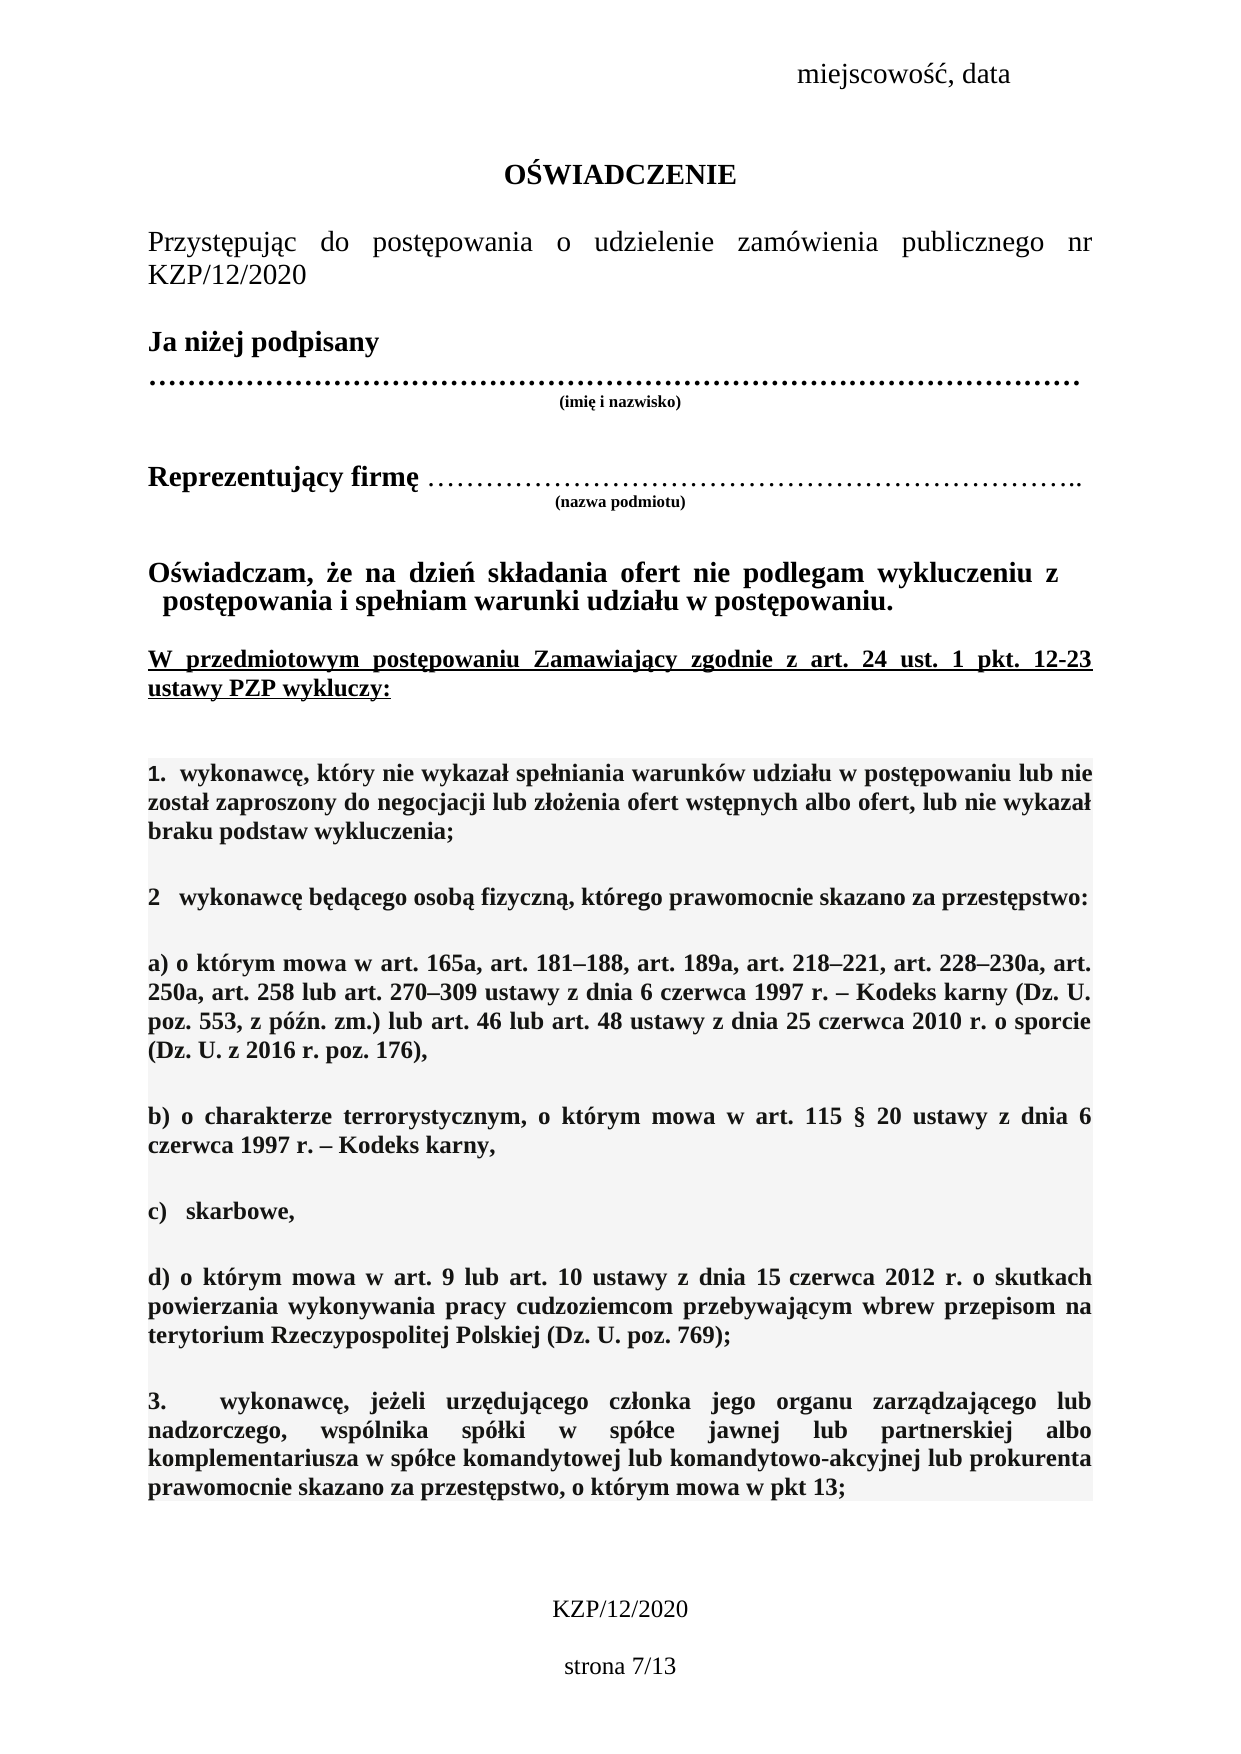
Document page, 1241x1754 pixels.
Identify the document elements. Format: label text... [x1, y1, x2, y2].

text 2 wykonawcę będącego osobą fizyczną, którego prawomocnie skazano za przestępstwo: [148, 882, 1093, 911]
text Oświadczam, że na dzień składania ofert nie podlegam wykluczeniu z postępowania i spełniam warunki udziału w postępowaniu. [148, 559, 1059, 616]
text Reprezentujący firmę ………………………………………………………….. [148, 459, 1093, 492]
text W przedmiotowym postępowaniu Zamawiający zgodnie z art. 24 ust. 1 pkt. 12-23 ustawy PZP wykluczy: [148, 645, 1093, 669]
text Przystępując do postępowania o udzielenie zamówienia publicznego nr KZP/12/2020 [148, 224, 1093, 291]
text (nazwa podmiotu) [148, 492, 1093, 526]
text 3. wykonawcę, jeżeli urzędującego członka jego organu zarządzającego lub nadzorczego, wspólnika spółki w spółce jawnej lub partnerskiej albo komplementariusza w spółce komandytowej lub komandytowo-akcyjnej lub prokurenta prawomocnie skazano za przestępstwo, o którym mowa w pkt 13; [148, 1386, 1093, 1501]
text c) skarbowe, [148, 1196, 1093, 1225]
text b) o charakterze terrorystycznym, o którym mowa w art. 115 § 20 ustawy z dnia 6 czerwca 1997 r. – Kodeks karny, [148, 1101, 1093, 1158]
text d) o którym mowa w art. 9 lub art. 10 ustawy z dnia 15 czerwca 2012 r. o skutkach powierzania wykonywania pracy cudzoziemcom przebywającym wbrew przepisom na terytorium Rzeczypospolitej Polskiej (Dz. U. poz. 769); [148, 1262, 1093, 1348]
text (imię i nazwisko) [148, 392, 1093, 425]
text …………………………………………………………………………………… [148, 358, 1093, 392]
text Ja niżej podpisany [148, 324, 1093, 358]
text 1. wykonawcę, który nie wykazał spełniania warunków udziału w postępowaniu lub nie został zaproszony do negocjacji lub złożenia ofert wstępnych albo ofert, lub nie wykazał braku podstaw wykluczenia; [148, 758, 1093, 845]
text a) o którym mowa w art. 165a, art. 181–188, art. 189a, art. 218–221, art. 228–230a, art. 250a, art. 258 lub art. 270–309 ustawy z dnia 6 czerwca 1997 r. – Kodeks karny (Dz. U. poz. 553, z późn. zm.) lub art. 46 lub art. 48 ustawy z dnia 25 czerwca 2010 r. o sporcie (Dz. U. z 2016 r. poz. 176), [148, 948, 1093, 1063]
text OŚWIADCZENIE [148, 157, 1093, 190]
text W przedmiotowym postępowaniu Zamawiający zgodnie z art. 24 ust. 1 pkt. 12-23 ustawy PZP wykluczy: [148, 671, 1093, 702]
text miejscowość, data [664, 56, 1093, 90]
